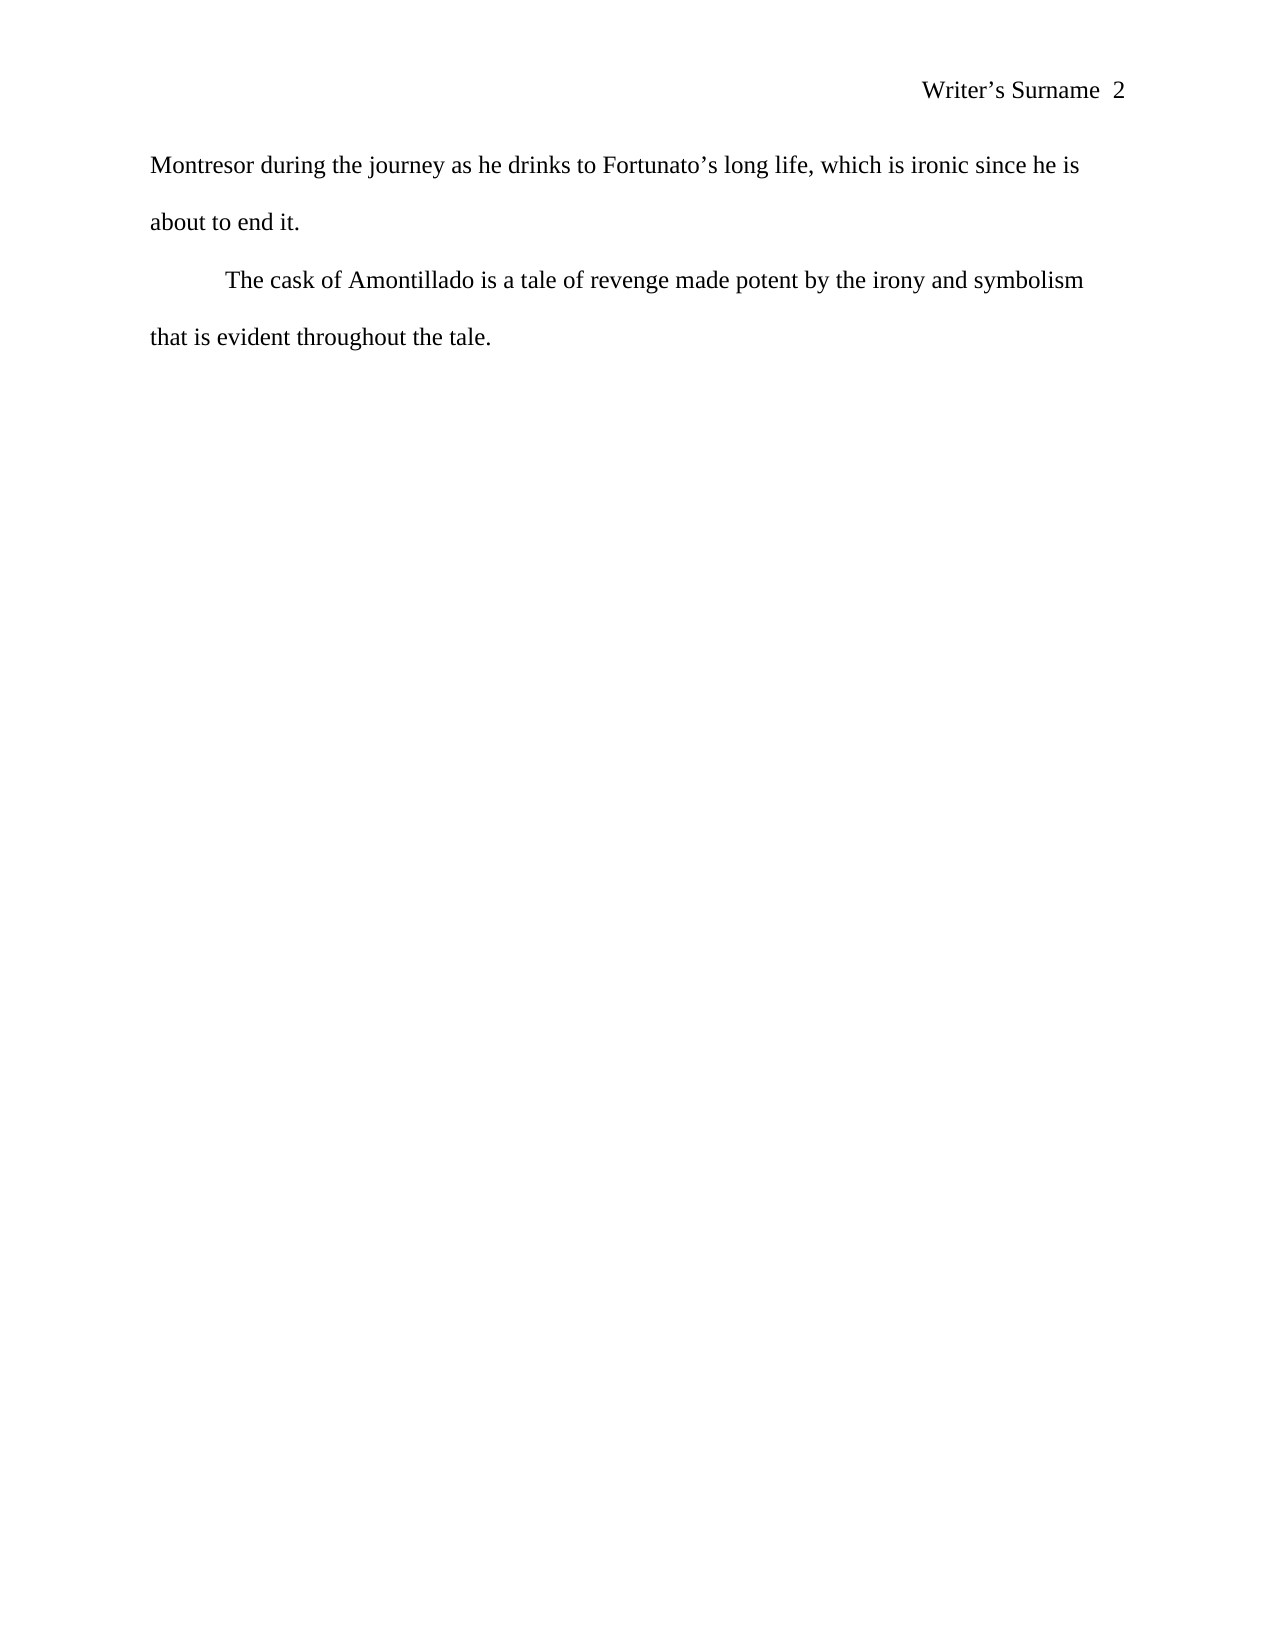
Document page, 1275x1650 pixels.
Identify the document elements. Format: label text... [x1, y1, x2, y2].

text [150, 150, 1125, 236]
text The cask of Amontillado is a tale of revenge made potent by the irony and symbolism that is evident throughout the tale. [150, 265, 1125, 351]
